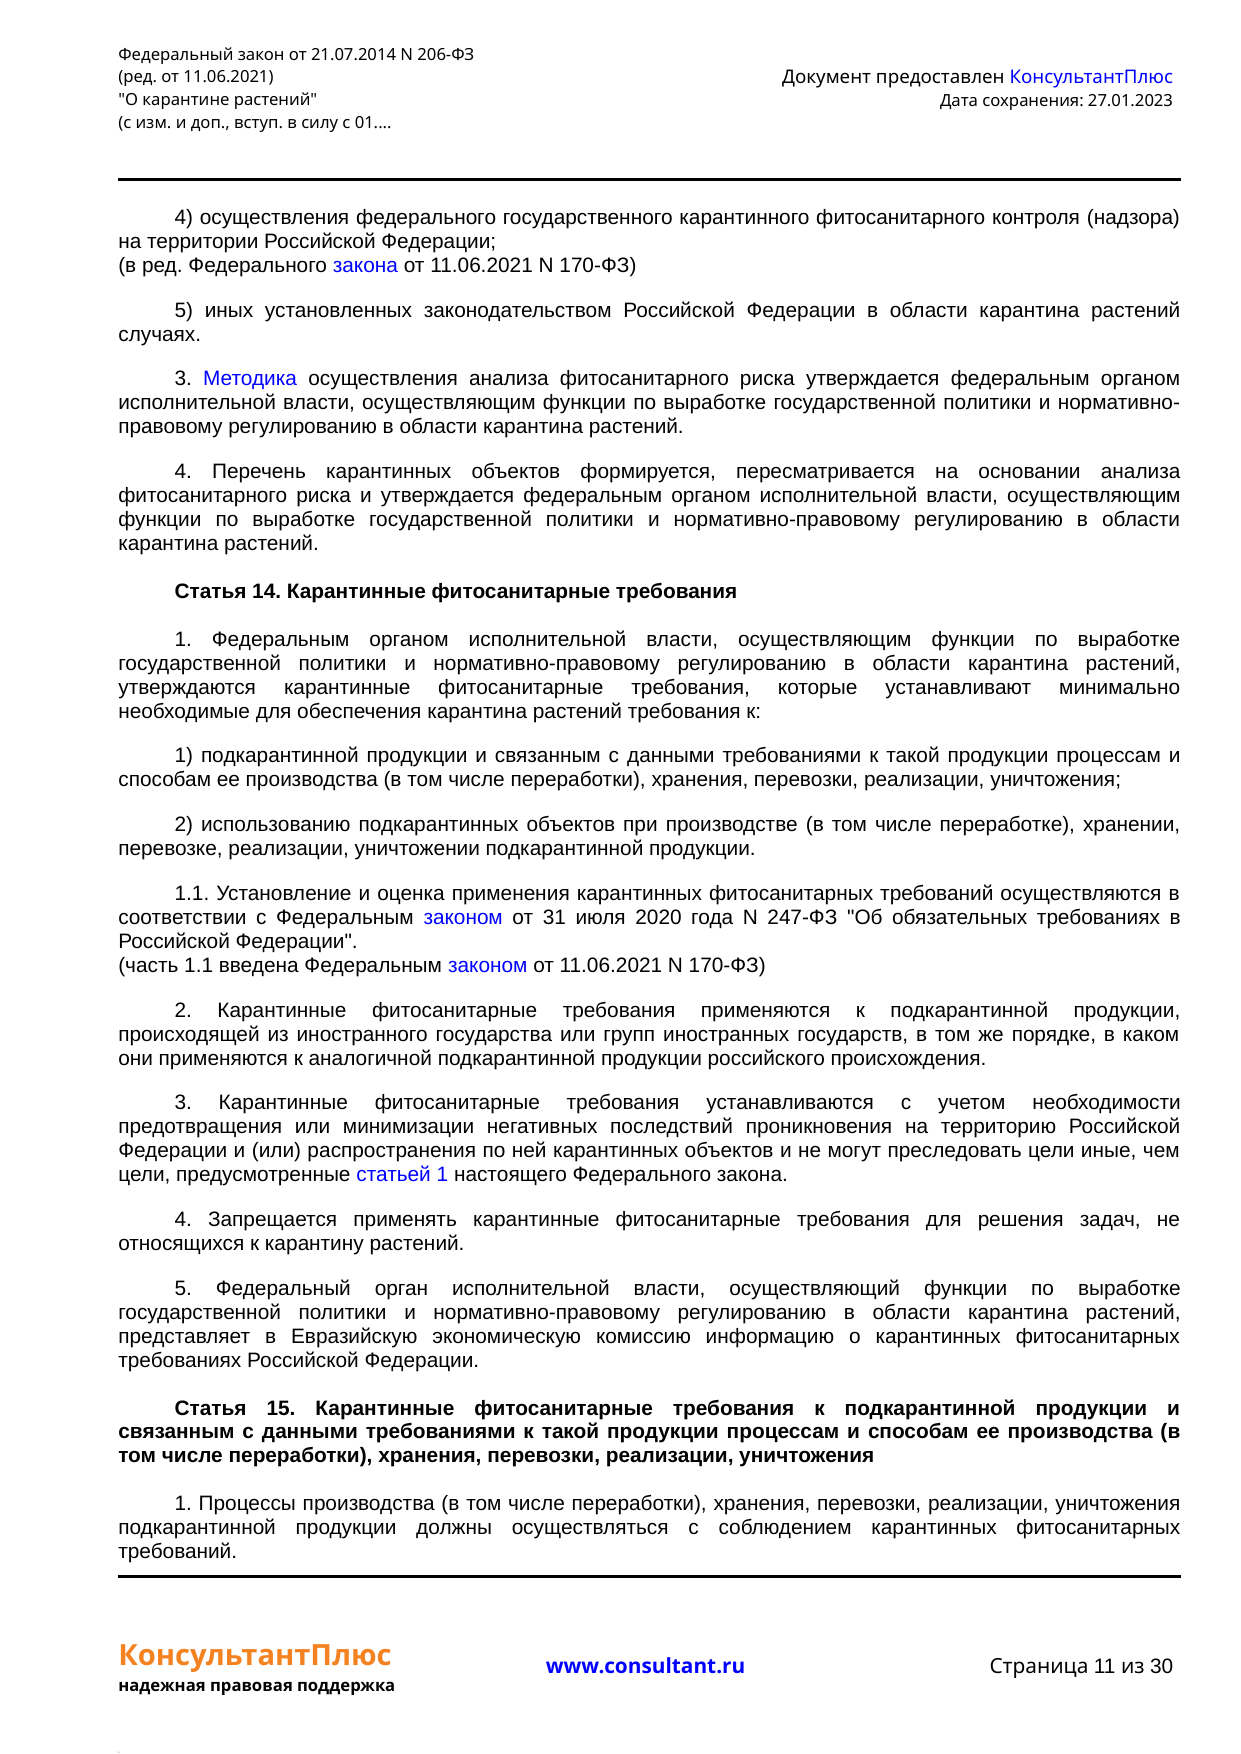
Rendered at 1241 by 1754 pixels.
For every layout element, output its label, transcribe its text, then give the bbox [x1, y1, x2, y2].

text 1) подкарантинной продукции и связанным с данными требованиями к такой продукции процессам и способам ее производства (в том числе переработки), хранения, перевозки, реализации, уничтожения; [118, 743, 1181, 791]
text 4. Перечень карантинных объектов формируется, пересматривается на основании анализа фитосанитарного риска и утверждается федеральным органом исполнительной власти, осуществляющим функции по выработке государственной политики и нормативно-правовому регулированию в области карантина растений. [118, 459, 1181, 555]
text 3. Методика осуществления анализа фитосанитарного риска утверждается федеральным органом исполнительной власти, осуществляющим функции по выработке государственной политики и нормативно-правовому регулированию в области карантина растений. [118, 366, 1181, 438]
text 1. Федеральным органом исполнительной власти, осуществляющим функции по выработке государственной политики и нормативно-правовому регулированию в области карантина растений, утверждаются карантинные фитосанитарные требования, которые устанавливают минимально необходимые для обеспечения карантина растений требования к: [118, 627, 1181, 722]
text 1. Процессы производства (в том числе переработки), хранения, перевозки, реализации, уничтожения подкарантинной продукции должны осуществляться с соблюдением карантинных фитосанитарных требований. [118, 1491, 1181, 1563]
text 2) использованию подкарантинных объектов при производстве (в том числе переработке), хранении, перевозке, реализации, уничтожении подкарантинной продукции. [118, 812, 1181, 860]
text 4) осуществления федерального государственного карантинного фитосанитарного контроля (надзора) на территории Российской Федерации; [118, 205, 1181, 253]
text 4. Запрещается применять карантинные фитосанитарные требования для решения задач, не относящихся к карантину растений. [118, 1207, 1181, 1255]
text 2. Карантинные фитосанитарные требования применяются к подкарантинной продукции, происходящей из иностранного государства или групп иностранных государств, в том же порядке, в каком они применяются к аналогичной подкарантинной продукции российского происхождения. [118, 997, 1181, 1069]
text 5. Федеральный орган исполнительной власти, осуществляющий функции по выработке государственной политики и нормативно-правовому регулированию в области карантина растений, представляет в Евразийскую экономическую комиссию информацию о карантинных фитосанитарных требованиях Российской Федерации. [118, 1276, 1181, 1371]
text 1.1. Установление и оценка применения карантинных фитосанитарных требований осуществляются в соответствии с Федеральным законом от 31 июля 2020 года N 247-ФЗ "Об обязательных требованиях в Российской Федерации". [118, 881, 1181, 953]
text (часть 1.1 введена Федеральным законом от 11.06.2021 N 170-ФЗ) [118, 953, 1181, 977]
title Статья 14. Карантинные фитосанитарные требования [118, 579, 1181, 603]
text (в ред. Федерального закона от 11.06.2021 N 170-ФЗ) [118, 253, 1181, 277]
title Статья 15. Карантинные фитосанитарные требования к подкарантинной продукции и связанным с данными требованиями к такой продукции процессам и способам ее производства (в том числе переработки), хранения, перевозки, реализации, уничтожения [118, 1395, 1181, 1467]
text 5) иных установленных законодательством Российской Федерации в области карантина растений случаях. [118, 297, 1181, 345]
text 3. Карантинные фитосанитарные требования устанавливаются с учетом необходимости предотвращения или минимизации негативных последствий проникновения на территорию Российской Федерации и (или) распространения по ней карантинных объектов и не могут преследовать цели иные, чем цели, предусмотренные статьей 1 настоящего Федерального закона. [118, 1090, 1181, 1186]
